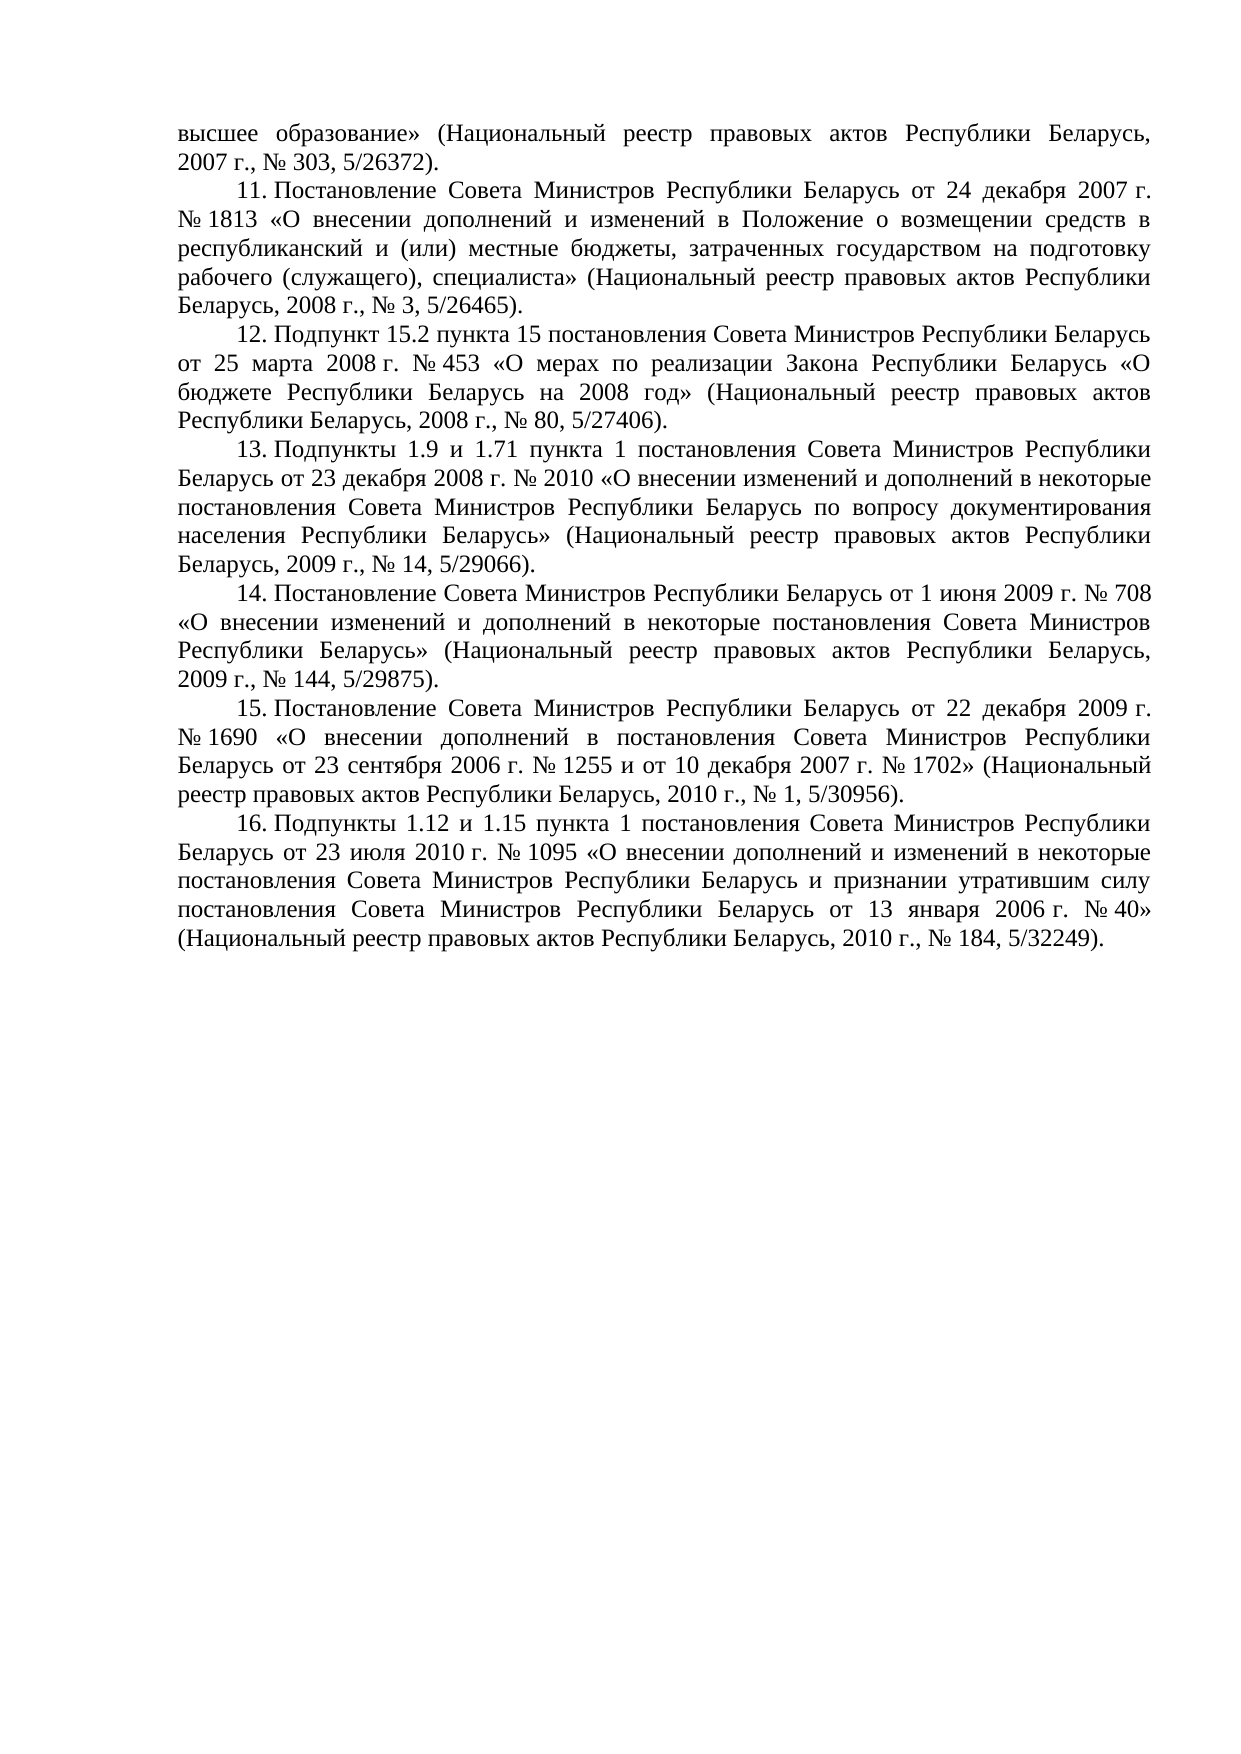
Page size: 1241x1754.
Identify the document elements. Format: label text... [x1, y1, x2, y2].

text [177, 118, 1152, 176]
text 13. Подпункты 1.9 и 1.71 пункта 1 постановления Совета Министров Республики Беларусь от 23 декабря 2008 г. № 2010 «О внесении изменений и дополнений в некоторые постановления Совета Министров Республики Беларусь по вопросу документирования населения Республики Беларусь» (Национальный реестр правовых актов Республики Беларусь, 2009 г., № 14, 5/29066). [177, 434, 1152, 578]
text 14. Постановление Совета Министров Республики Беларусь от 1 июня 2009 г. № 708 «О внесении изменений и дополнений в некоторые постановления Совета Министров Республики Беларусь» (Национальный реестр правовых актов Республики Беларусь, 2009 г., № 144, 5/29875). [177, 578, 1152, 693]
text 11. Постановление Совета Министров Республики Беларусь от 24 декабря 2007 г. № 1813 «О внесении дополнений и изменений в Положение о возмещении средств в республиканский и (или) местные бюджеты, затраченных государством на подготовку рабочего (служащего), специалиста» (Национальный реестр правовых актов Республики Беларусь, 2008 г., № 3, 5/26465). [177, 176, 1152, 319]
text 16. Подпункты 1.12 и 1.15 пункта 1 постановления Совета Министров Республики Беларусь от 23 июля 2010 г. № 1095 «О внесении дополнений и изменений в некоторые постановления Совета Министров Республики Беларусь и признании утратившим силу постановления Совета Министров Республики Беларусь от 13 января 2006 г. № 40» (Национальный реестр правовых актов Республики Беларусь, 2010 г., № 184, 5/32249). [177, 808, 1152, 952]
text 12. Подпункт 15.2 пункта 15 постановления Совета Министров Республики Беларусь от 25 марта 2008 г. № 453 «О мерах по реализации Закона Республики Беларусь «О бюджете Республики Беларусь на 2008 год» (Национальный реестр правовых актов Республики Беларусь, 2008 г., № 80, 5/27406). [177, 319, 1152, 434]
text 15. Постановление Совета Министров Республики Беларусь от 22 декабря 2009 г. № 1690 «О внесении дополнений в постановления Совета Министров Республики Беларусь от 23 сентября 2006 г. № 1255 и от 10 декабря 2007 г. № 1702» (Национальный реестр правовых актов Республики Беларусь, 2010 г., № 1, 5/30956). [177, 693, 1152, 808]
